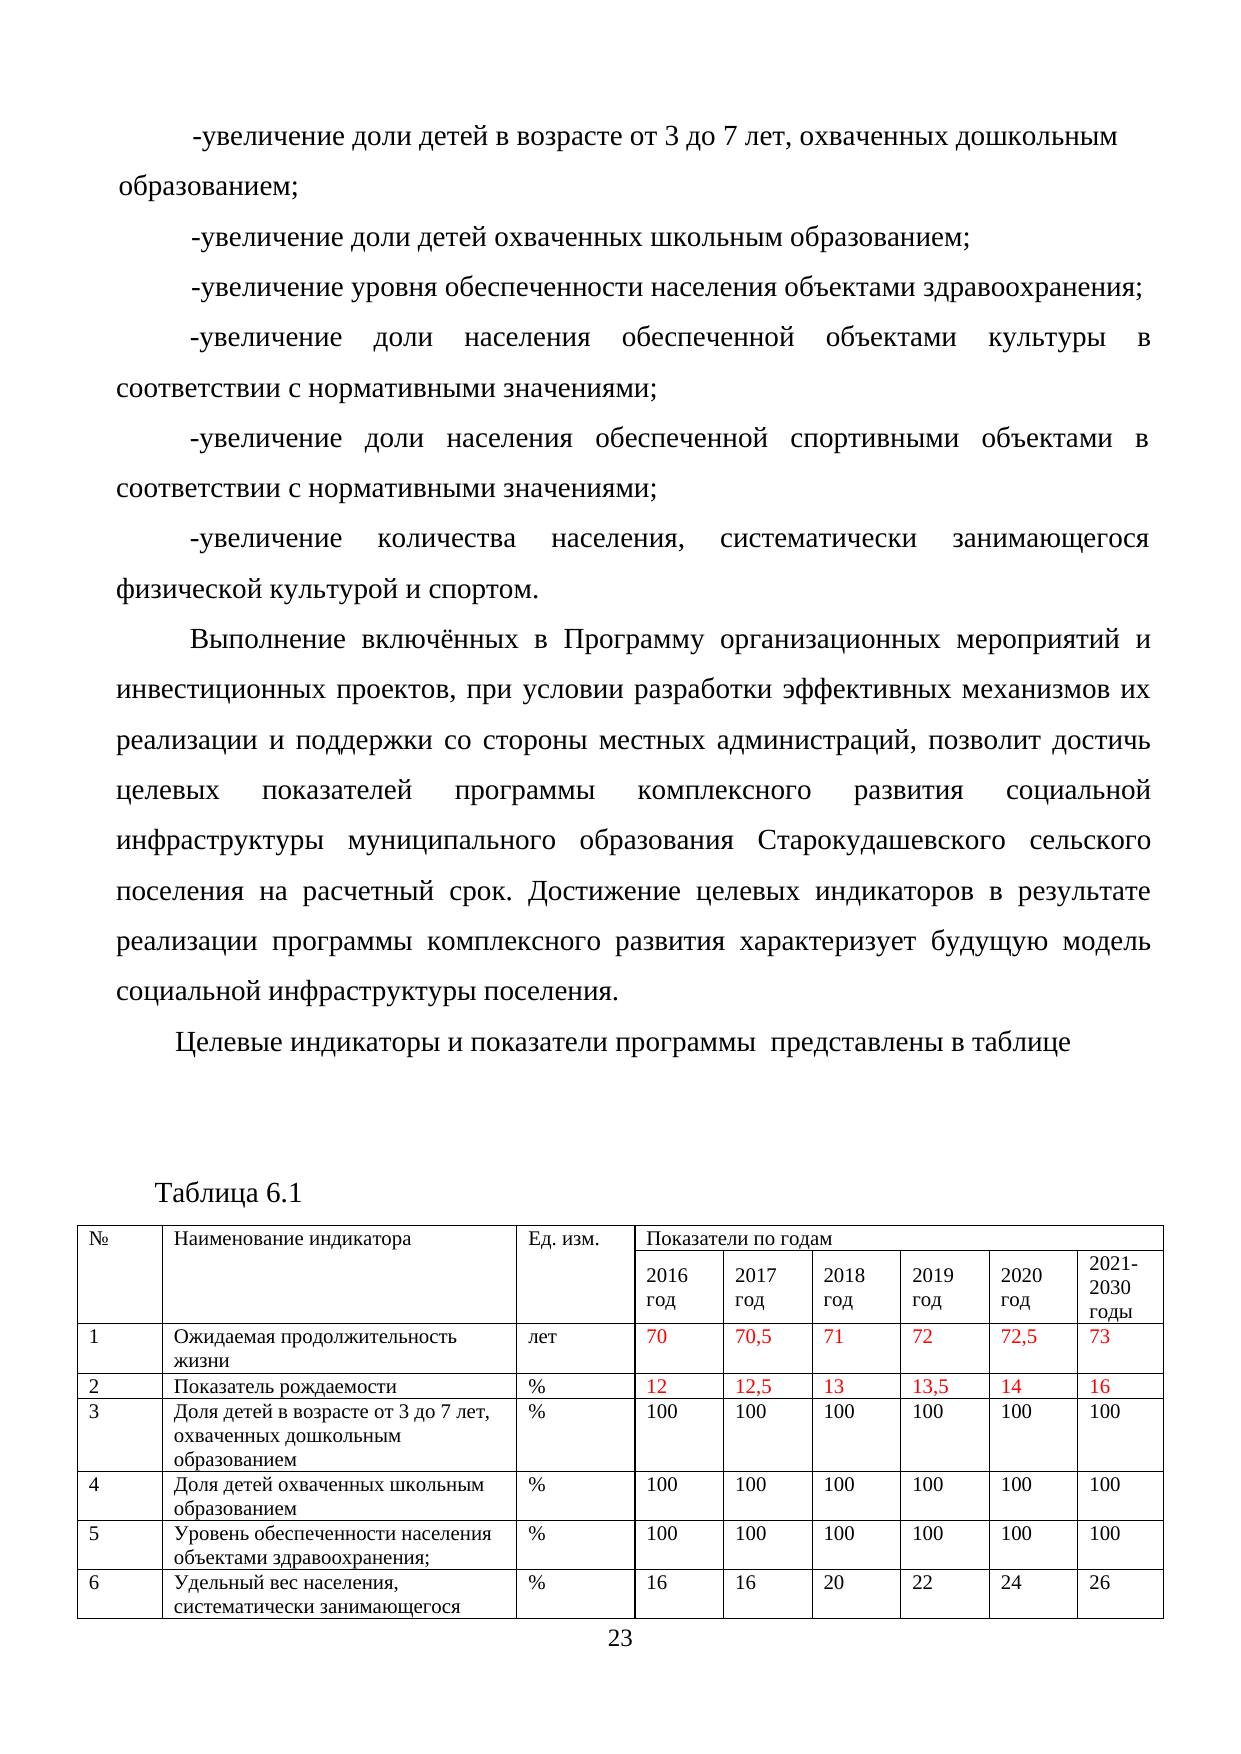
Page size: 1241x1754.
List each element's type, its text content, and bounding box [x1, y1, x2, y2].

table_cell 100 [990, 1399, 1077, 1471]
table_header № [78, 1226, 162, 1323]
table_cell 100 [724, 1399, 812, 1471]
table_cell 100 [724, 1521, 812, 1569]
text -увеличение количества населения, систематически занимающегося физической культурой и спортом. [116, 521, 1150, 604]
table_cell 24 [990, 1570, 1077, 1618]
table_cell 13,5 [901, 1374, 989, 1398]
table_cell % [517, 1521, 634, 1569]
table_cell 2 [78, 1374, 162, 1398]
table_cell 72 [901, 1324, 989, 1372]
text -увеличение доли населения обеспеченной спортивными объектами в соответствии с нормативными значениями; [116, 420, 1150, 504]
table_cell 26 [1078, 1570, 1163, 1618]
table_cell 100 [636, 1521, 723, 1569]
table_cell 100 [901, 1472, 989, 1520]
table_cell 13 [813, 1374, 900, 1398]
table_cell 72,5 [990, 1324, 1077, 1372]
table_cell 4 [78, 1472, 162, 1520]
table_cell 100 [901, 1399, 989, 1471]
table_cell 1 [78, 1324, 162, 1372]
table_cell 16 [724, 1570, 812, 1618]
table_cell Ожидаемая продолжительность жизни [163, 1324, 516, 1372]
table_cell 2019 год [901, 1251, 989, 1323]
table_cell 100 [636, 1472, 723, 1520]
text Выполнение включённых в Программу организационных мероприятий и инвестиционных проектов, при условии разработки эффективных механизмов их реализации и поддержки со стороны местных администраций, позволит достичь целевых показателей программы комплексного развития социальной инфраструктуры муниципального образования Старокудашевского сельского поселения на расчетный срок. Достижение целевых индикаторов в результате реализации программы комплексного развития характеризует будущую модель социальной инфраструктуры поселения. [116, 621, 1152, 1007]
table_cell 71 [813, 1324, 900, 1372]
table_cell % [517, 1374, 634, 1398]
table_cell % [517, 1399, 634, 1471]
table_cell % [517, 1570, 634, 1618]
table_cell 12,5 [724, 1374, 812, 1398]
table_cell 100 [724, 1472, 812, 1520]
table_cell 16 [1078, 1374, 1163, 1398]
table_cell Доля детей в возрасте от 3 до 7 лет, охваченных дошкольным образованием [163, 1399, 516, 1471]
table_cell 100 [813, 1472, 900, 1520]
table_cell 100 [813, 1399, 900, 1471]
table_cell 100 [813, 1521, 900, 1569]
table_cell % [517, 1472, 634, 1520]
table_cell 100 [901, 1521, 989, 1569]
text Таблица 6.1 [89, 1175, 1158, 1208]
table_cell 100 [1078, 1399, 1163, 1471]
table_cell 16 [636, 1570, 723, 1618]
table_cell 20 [813, 1570, 900, 1618]
text -увеличение доли детей в возрасте от 3 до 7 лет, охваченных дошкольным образованием; [118, 118, 1152, 202]
table_cell 100 [1078, 1521, 1163, 1569]
table_cell 100 [990, 1472, 1077, 1520]
table_cell 100 [990, 1521, 1077, 1569]
table_cell 6 [78, 1570, 162, 1618]
table_cell 70 [636, 1324, 723, 1372]
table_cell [163, 1570, 516, 1618]
table_cell 2016 год [636, 1251, 723, 1323]
table_cell Уровень обеспеченности населения объектами здравоохранения; [163, 1521, 516, 1569]
table_cell 5 [78, 1521, 162, 1569]
text Целевые индикаторы и показатели программы представлены в таблице [89, 1024, 1158, 1057]
table_cell 14 [990, 1374, 1077, 1398]
table_cell 2017 год [724, 1251, 812, 1323]
table_cell 70,5 [724, 1324, 812, 1372]
table_header Ед. изм. [517, 1226, 634, 1323]
table_cell Показатель рождаемости [163, 1374, 516, 1398]
table_cell 3 [78, 1399, 162, 1471]
table_cell Доля детей охваченных школьным образованием [163, 1472, 516, 1520]
table_cell лет [517, 1324, 634, 1372]
text -увеличение доли населения обеспеченной объектами культуры в соответствии с нормативными значениями; [116, 319, 1152, 403]
text -увеличение доли детей охваченных школьным образованием; [191, 219, 1152, 252]
table_cell 2018 год [813, 1251, 900, 1323]
table_cell 100 [636, 1399, 723, 1471]
table_header Наименование индикатора [163, 1226, 516, 1323]
text -увеличение уровня обеспеченности населения объектами здравоохранения; [191, 269, 1152, 303]
table_cell 73 [1078, 1324, 1163, 1372]
table_header Показатели по годам [636, 1226, 1163, 1250]
table_cell 12 [636, 1374, 723, 1398]
table_cell 2021-2030 годы [1078, 1251, 1163, 1323]
table_cell 100 [1078, 1472, 1163, 1520]
table_cell 22 [901, 1570, 989, 1618]
table_cell 2020 год [990, 1251, 1077, 1323]
